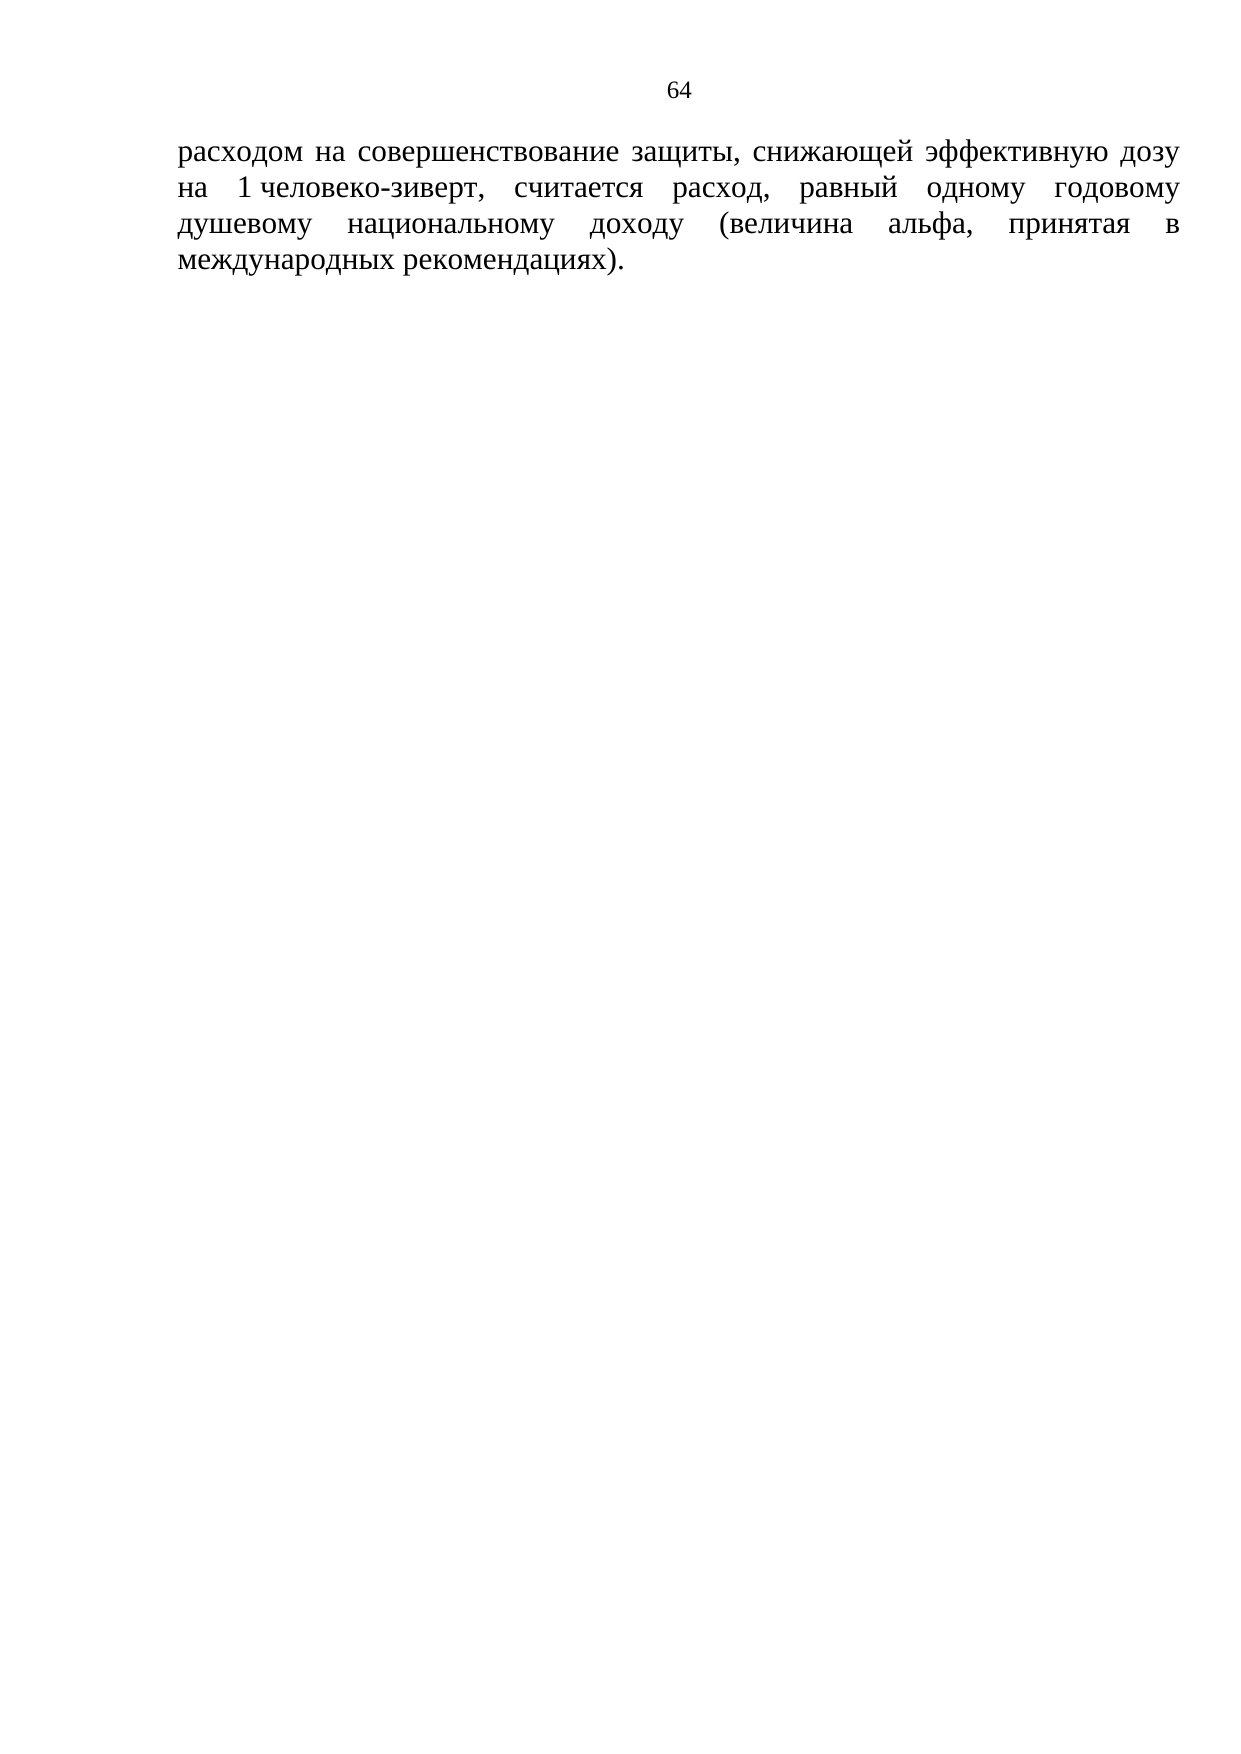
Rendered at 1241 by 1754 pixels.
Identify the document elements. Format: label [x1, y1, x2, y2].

text [177, 132, 1181, 276]
